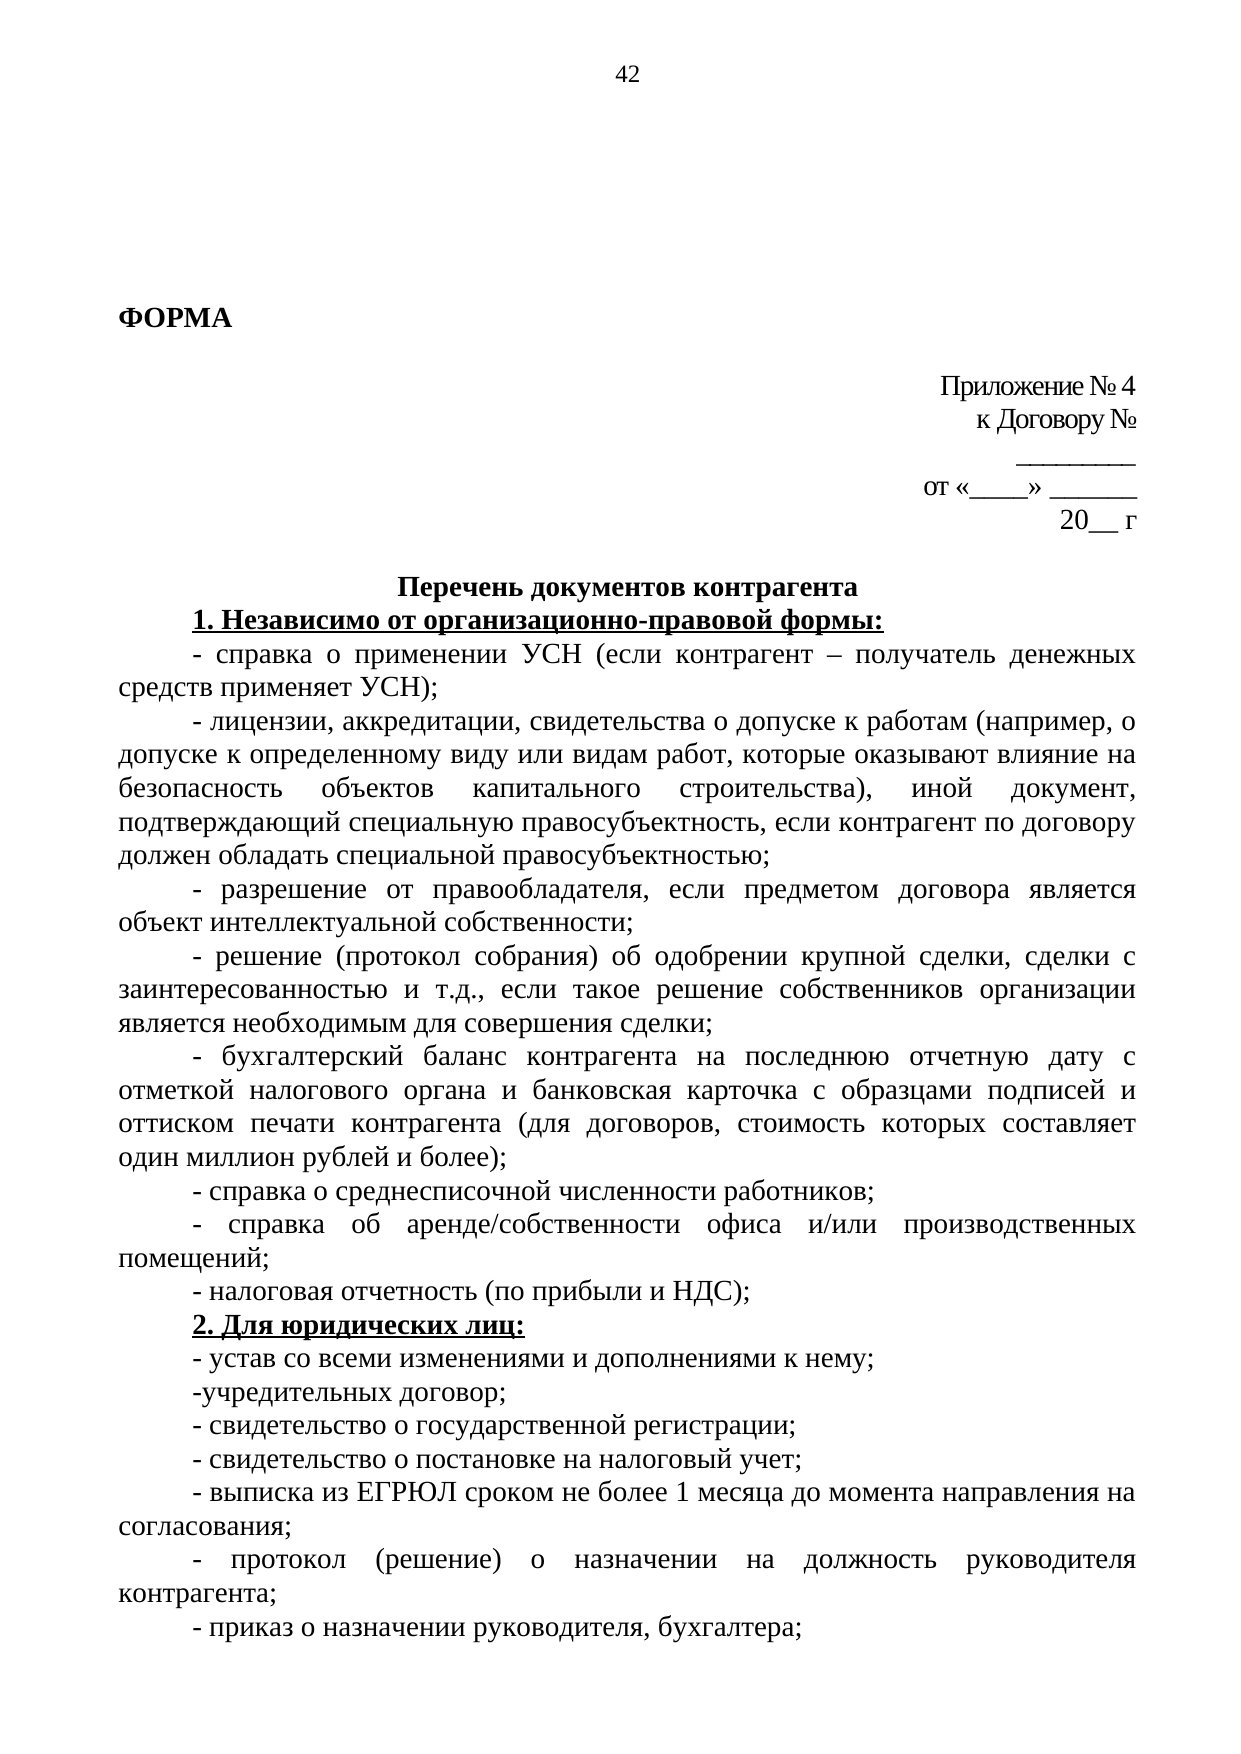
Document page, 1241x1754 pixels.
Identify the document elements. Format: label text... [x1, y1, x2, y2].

text - устав со всеми изменениями и дополнениями к нему; [118, 1340, 1137, 1374]
text от «____» ______ 20__ г [782, 468, 1137, 535]
text - протокол (решение) о назначении на должность руководителя контрагента; [118, 1542, 1137, 1609]
text - свидетельство о государственной регистрации; [118, 1407, 1137, 1441]
text - бухгалтерский баланс контрагента на последнюю отчетную дату с отметкой налогового органа и банковская карточка с образцами подписей и оттиском печати контрагента (для договоров, стоимость которых составляет один миллион рублей и более); [118, 1038, 1137, 1173]
text 2. Для юридических лиц: [118, 1307, 1137, 1340]
text Перечень документов контрагента [118, 569, 1137, 602]
text ФОРМА [118, 301, 1137, 334]
text - налоговая отчетность (по прибыли и НДС); [118, 1273, 1137, 1307]
text -учредительных договор; [118, 1374, 1137, 1407]
text Приложение № 4 [782, 368, 1137, 401]
text - решение (протокол собрания) об одобрении крупной сделки, сделки с заинтересованностью и т.д., если такое решение собственников организации является необходимым для совершения сделки; [118, 938, 1137, 1038]
text - справка о применении УСН (если контрагент – получатель денежных средств применяет УСН); [118, 636, 1137, 703]
text - приказ о назначении руководителя, бухгалтера; [118, 1609, 1137, 1642]
text - разрешение от правообладателя, если предметом договора является объект интеллектуальной собственности; [118, 871, 1137, 938]
text - справка об аренде/собственности офиса и/или производственных помещений; [118, 1206, 1137, 1273]
text 1. Независимо от организационно-правовой формы: [118, 602, 1137, 636]
text - свидетельство о постановке на налоговый учет; [118, 1441, 1137, 1474]
text - лицензии, аккредитации, свидетельства о допуске к работам (например, о допуске к определенному виду или видам работ, которые оказывают влияние на безопасность объектов капитального строительства), иной документ, подтверждающий специальную правосубъектность, если контрагент по договору должен обладать специальной правосубъектностью; [118, 703, 1137, 871]
text - справка о среднесписочной численности работников; [118, 1173, 1137, 1206]
text - выписка из ЕГРЮЛ сроком не более 1 месяца до момента направления на согласования; [118, 1474, 1137, 1542]
text к Договору № _________ [782, 401, 1137, 468]
